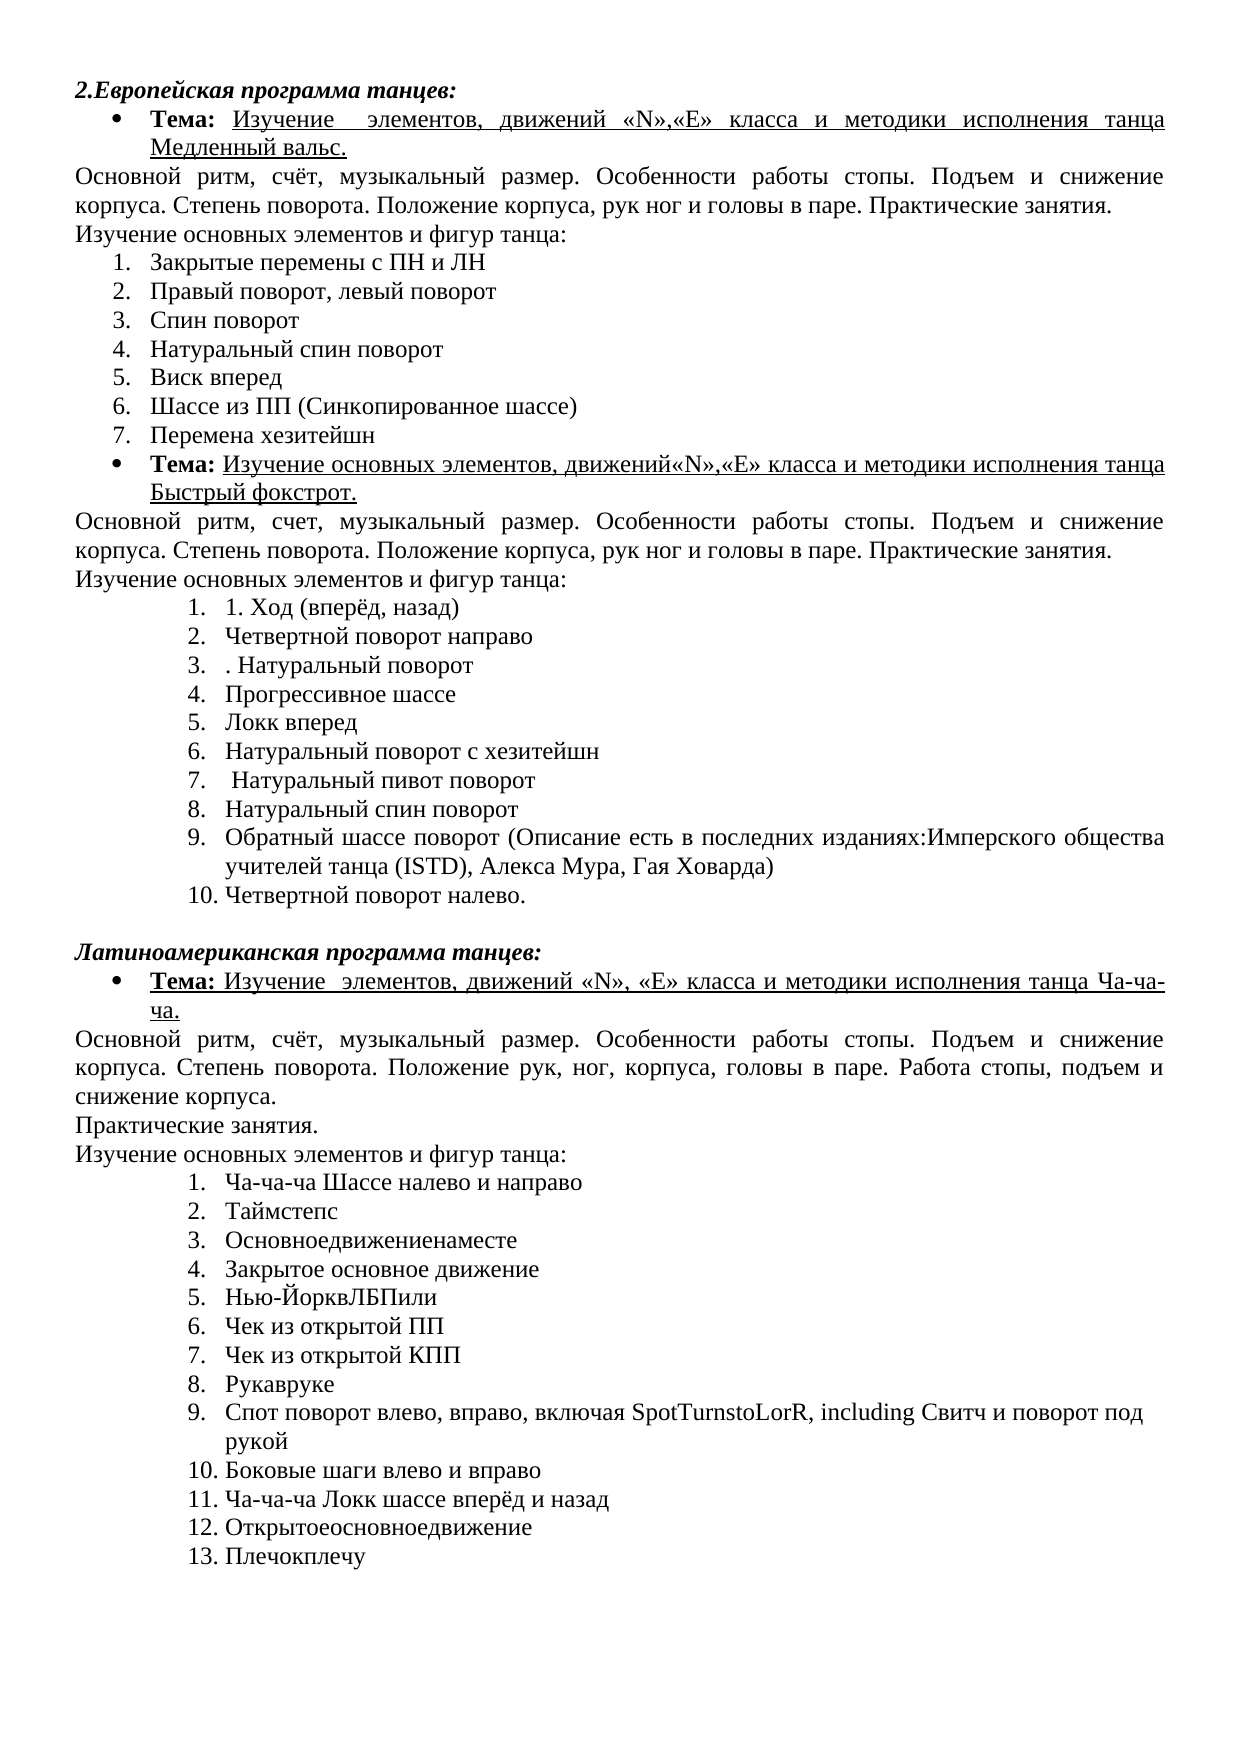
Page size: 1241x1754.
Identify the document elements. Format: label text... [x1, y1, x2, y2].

list Чек из открытой ПП [187, 1311, 1165, 1340]
text Практические занятия. [75, 1110, 1165, 1139]
text Изучение основных элементов и фигур танца: [75, 1139, 1165, 1167]
list Обратный шассе поворот (Описание есть в последних изданиях:Имперского общества учителей танца (ISTD), Алекса Мура, Гая Ховарда) [187, 822, 1165, 880]
list . Натуральный поворот [187, 650, 1165, 679]
list Тема: Изучение элементов, движений «N»,«Е» класса и методики исполнения танца Медленный вальс. [112, 104, 1165, 161]
list Ча-ча-ча Локк шассе вперёд и назад [187, 1484, 1165, 1512]
list Четвертной поворот направо [187, 621, 1165, 650]
text Латиноамериканская программа танцев: [75, 937, 1165, 966]
text Изучение основных элементов и фигур танца: [75, 564, 1165, 592]
list 1. Ход (вперёд, назад) [187, 592, 1165, 621]
list Плечокплечу [187, 1541, 1165, 1570]
list Локк вперед [187, 707, 1165, 736]
list Правый поворот, левый поворот [112, 276, 1165, 305]
list Перемена хезитейшн [112, 420, 1165, 449]
list Нью-ЙорквЛБПили [187, 1282, 1165, 1311]
list Спот поворот влево, вправо, включая SpotTurnstoLorR, including Свитч и поворот под рукой [187, 1397, 1165, 1455]
text Основной ритм, счёт, музыкальный размер. Особенности работы стопы. Подъем и снижение корпуса. Степень поворота. Положение рук, ног, корпуса, головы в паре. Работа стопы, подъем и снижение корпуса. [75, 1024, 1165, 1110]
list Виск вперед [112, 362, 1165, 391]
list Чек из открытой КПП [187, 1340, 1165, 1369]
list Тема: Изучение элементов, движений «N», «Е» класса и методики исполнения танца Ча-ча-ча. [112, 966, 1165, 1024]
list Основноедвижениенаместе [187, 1225, 1165, 1254]
list Рукавруке [187, 1369, 1165, 1397]
text Основной ритм, счёт, музыкальный размер. Особенности работы стопы. Подъем и снижение корпуса. Степень поворота. Положение корпуса, рук ног и головы в паре. Практические занятия. [75, 161, 1165, 219]
list Таймстепс [187, 1196, 1165, 1225]
list Спин поворот [112, 305, 1165, 334]
list Натуральный поворот с хезитейшн [187, 736, 1165, 765]
list Шассе из ПП (Синкопированное шассе) [112, 391, 1165, 420]
list Натуральный спин поворот [112, 334, 1165, 362]
text 2.Европейская программа танцев: [75, 75, 1165, 104]
list Тема: Изучение основных элементов, движений«N»,«Е» класса и методики исполнения танца Быстрый фокстрот. [112, 449, 1165, 506]
list Прогрессивное шассе [187, 679, 1165, 707]
list Четвертной поворот налево. [187, 880, 1165, 909]
list Закрытое основное движение [187, 1254, 1165, 1282]
list Натуральный пивот поворот [187, 765, 1165, 794]
list Закрытые перемены с ПН и ЛН [112, 247, 1165, 276]
list Натуральный спин поворот [187, 794, 1165, 822]
list Открытоеосновноедвижение [187, 1512, 1165, 1541]
list Ча-ча-ча Шассе налево и направо [187, 1167, 1165, 1196]
text Основной ритм, счет, музыкальный размер. Особенности работы стопы. Подъем и снижение корпуса. Степень поворота. Положение корпуса, рук ног и головы в паре. Практические занятия. [75, 506, 1165, 564]
text Изучение основных элементов и фигур танца: [75, 219, 1165, 247]
list Боковые шаги влево и вправо [187, 1455, 1165, 1484]
